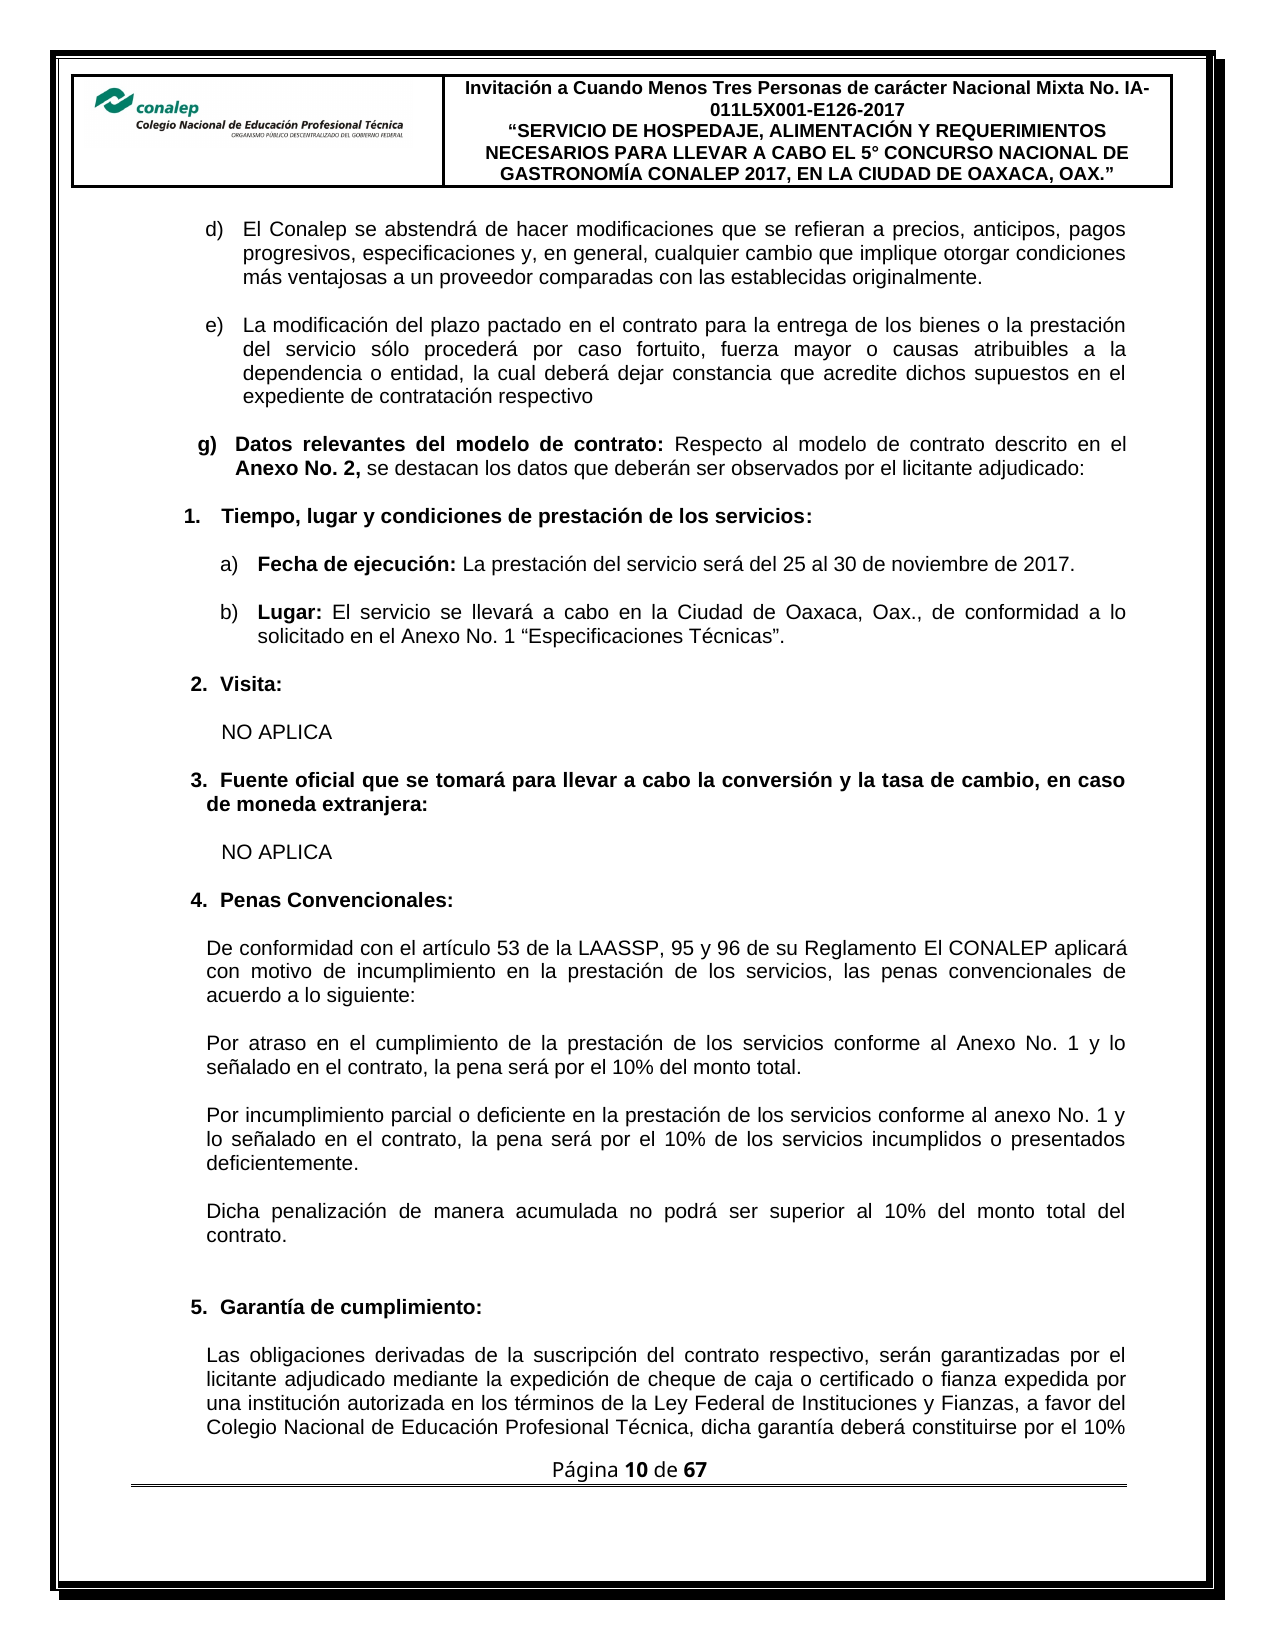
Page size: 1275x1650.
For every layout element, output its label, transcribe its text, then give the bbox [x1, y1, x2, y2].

list Datos relevantes del modelo de contrato: Respecto al modelo de contrato descrito en el Anexo No. 2, se destacan los datos que deberán ser observados por el licitante adjudicado: [197, 432, 1127, 480]
list Por incumplimiento parcial o deficiente en la prestación de los servicios conforme al anexo No. 1 y lo señalado en el contrato, la pena será por el 10% de los servicios incumplidos o presentados deficientemente. [206, 1103, 1127, 1175]
list Fecha de ejecución: La prestación del servicio será del 25 al 30 de noviembre de 2017. [220, 552, 1127, 576]
list Lugar: El servicio se llevará a cabo en la Ciudad de Oaxaca, Oax., de conformidad a lo solicitado en el Anexo No. 1 “Especificaciones Técnicas”. [220, 600, 1127, 648]
list Garantía de cumplimiento: [190, 1295, 1127, 1319]
list Visita: [190, 672, 1127, 696]
list El Conalep se abstendrá de hacer modificaciones que se refieran a precios, anticipos, pagos progresivos, especificaciones y, en general, cualquier cambio que implique otorgar condiciones más ventajosas a un proveedor comparadas con las establecidas originalmente. [205, 217, 1127, 288]
list Tiempo, lugar y condiciones de prestación de los servicios: [183, 504, 1127, 528]
picture [83, 77, 414, 148]
list Por atraso en el cumplimiento de la prestación de los servicios conforme al Anexo No. 1 y lo señalado en el contrato, la pena será por el 10% del monto total. [206, 1031, 1127, 1079]
text De conformidad con el artículo 53 de la LAASSP, 95 y 96 de su Reglamento El CONALEP aplicará con motivo de incumplimiento en la prestación de los servicios, las penas convencionales de acuerdo a lo siguiente: [206, 935, 1127, 1007]
text NO APLICA [221, 839, 1127, 863]
list Penas Convencionales: [190, 887, 1127, 911]
list Fuente oficial que se tomará para llevar a cabo la conversión y la tasa de cambio, en caso de moneda extranjera: [190, 768, 1127, 816]
list La modificación del plazo pactado en el contrato para la entrega de los bienes o la prestación del servicio sólo procederá por caso fortuito, fuerza mayor o causas atribuibles a la dependencia o entidad, la cual deberá dejar constancia que acredite dichos supuestos en el expediente de contratación respectivo [205, 312, 1127, 408]
list Dicha penalización de manera acumulada no podrá ser superior al 10% del monto total del contrato. [206, 1199, 1127, 1247]
text NO APLICA [221, 720, 1127, 744]
